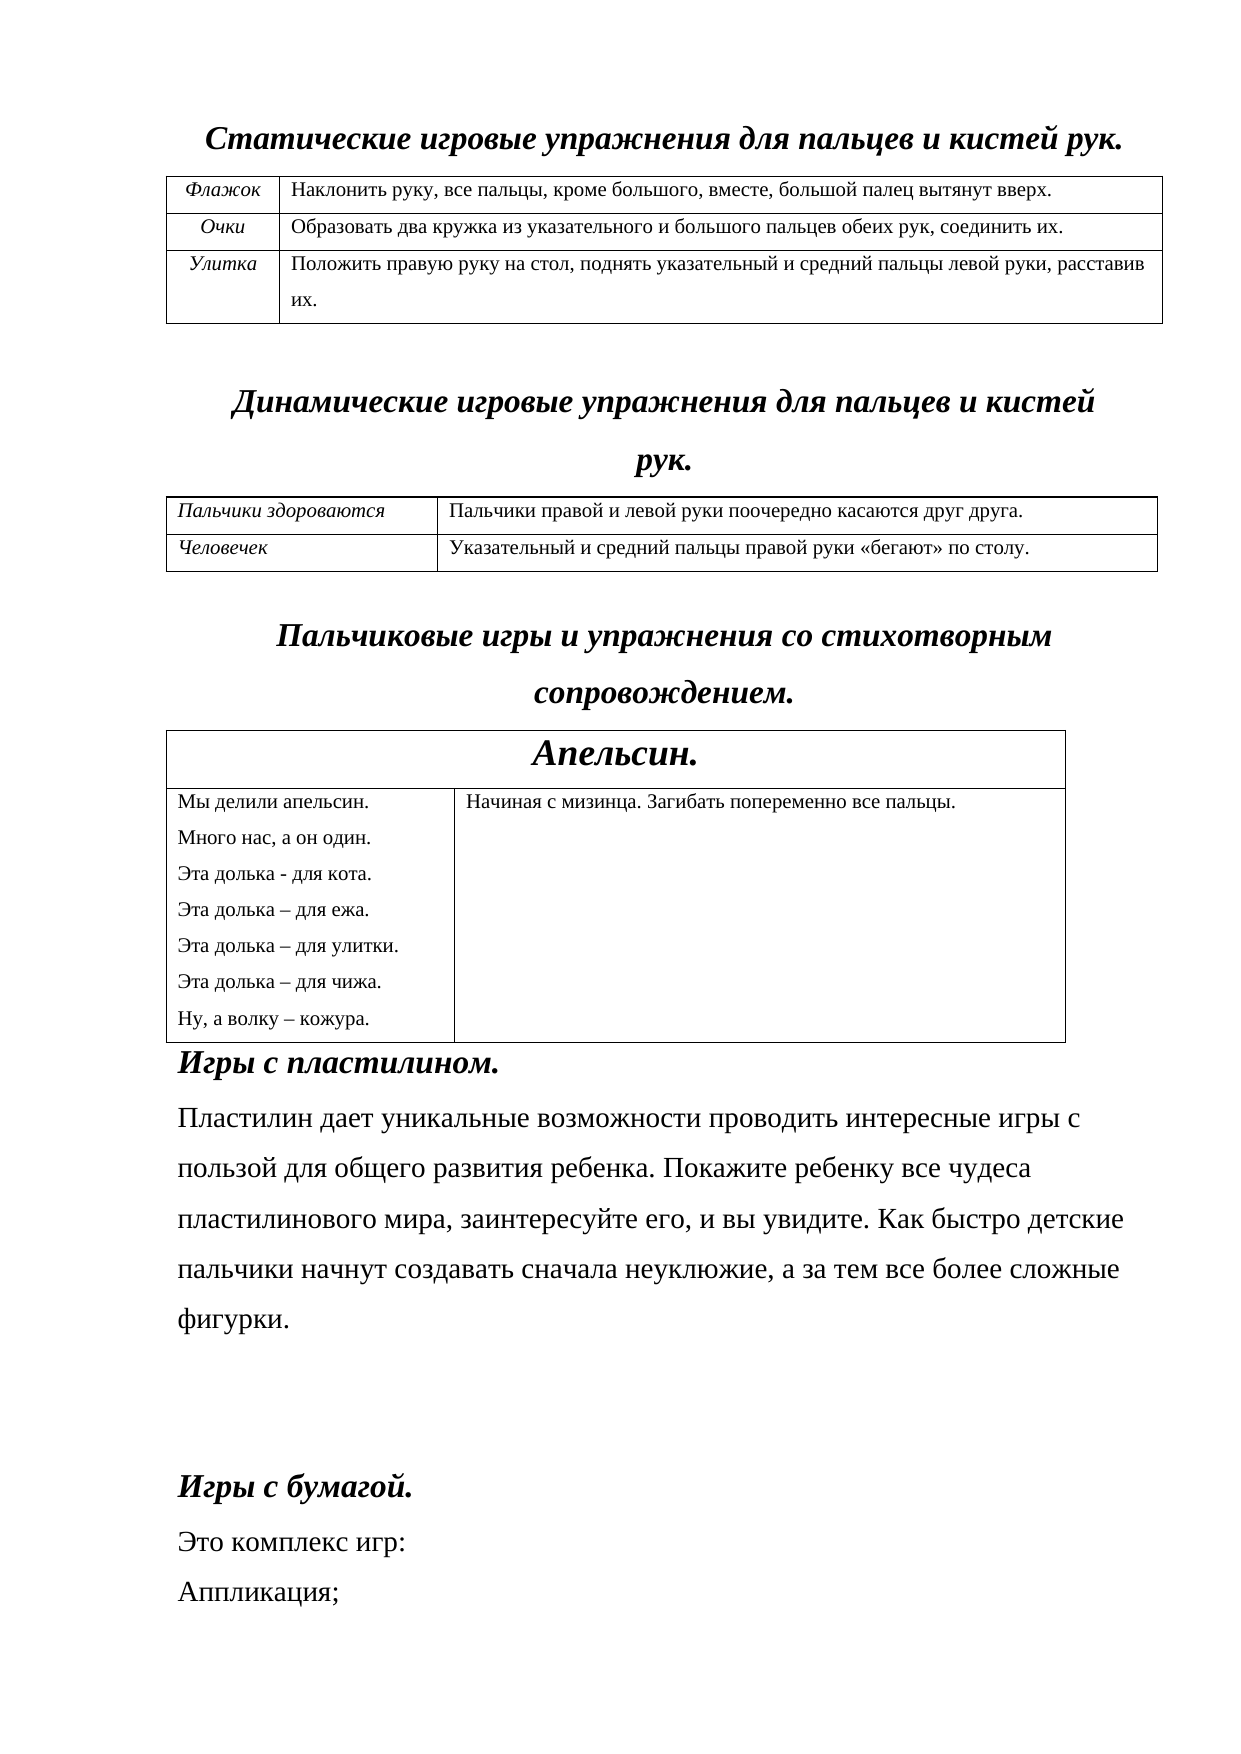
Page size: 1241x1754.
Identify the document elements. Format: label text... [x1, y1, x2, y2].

table_cell Улитка [167, 251, 279, 323]
text рук. [177, 439, 1152, 477]
table_header Пальчики правой и левой руки поочередно касаются друг друга. [438, 498, 1157, 533]
table_header Апельсин. [167, 731, 1065, 788]
table_cell Человечек [167, 535, 437, 571]
text Аппликация; [177, 1574, 1152, 1608]
table_header Пальчики здороваются [167, 498, 437, 533]
text Пластилин дает уникальные возможности проводить интересные игры с пользой для общего развития ребенка. Покажите ребенку все чудеса пластилинового мира, заинтересуйте его, и вы увидите. Как быстро детские пальчики начнут создавать сначала неуклюжие, а за тем все более сложные фигурки. [177, 1100, 1152, 1335]
text Игры с пластилином. [177, 1043, 1152, 1081]
text Статические игровые упражнения для пальцев и кистей рук. [177, 118, 1152, 156]
table_header Наклонить руку, все пальцы, кроме большого, вместе, большой палец вытянут вверх. [280, 177, 1162, 213]
text Динамические игровые упражнения для пальцев и кистей [177, 381, 1152, 420]
table_cell Очки [167, 214, 279, 250]
table_cell Указательный и средний пальцы правой руки «бегают» по столу. [438, 535, 1157, 571]
text Игры с бумагой. [177, 1467, 1152, 1505]
text Пальчиковые игры и упражнения со стихотворным сопровождением. [177, 615, 1152, 711]
table_cell Положить правую руку на стол, поднять указательный и средний пальцы левой руки, расставив их. [280, 251, 1162, 323]
text Это комплекс игр: [177, 1524, 1152, 1558]
table_cell Образовать два кружка из указательного и большого пальцев обеих рук, соединить их. [280, 214, 1162, 250]
table_cell Начиная с мизинца. Загибать попеременно все пальцы. [455, 789, 1065, 1042]
table_header Флажок [167, 177, 279, 213]
table_cell Мы делили апельсин. Много нас, а он один. Эта долька - для кота. Эта долька – для ежа. Эта долька – для улитки. Эта долька – для чижа. Ну, а волку – кожура. [167, 789, 454, 1042]
